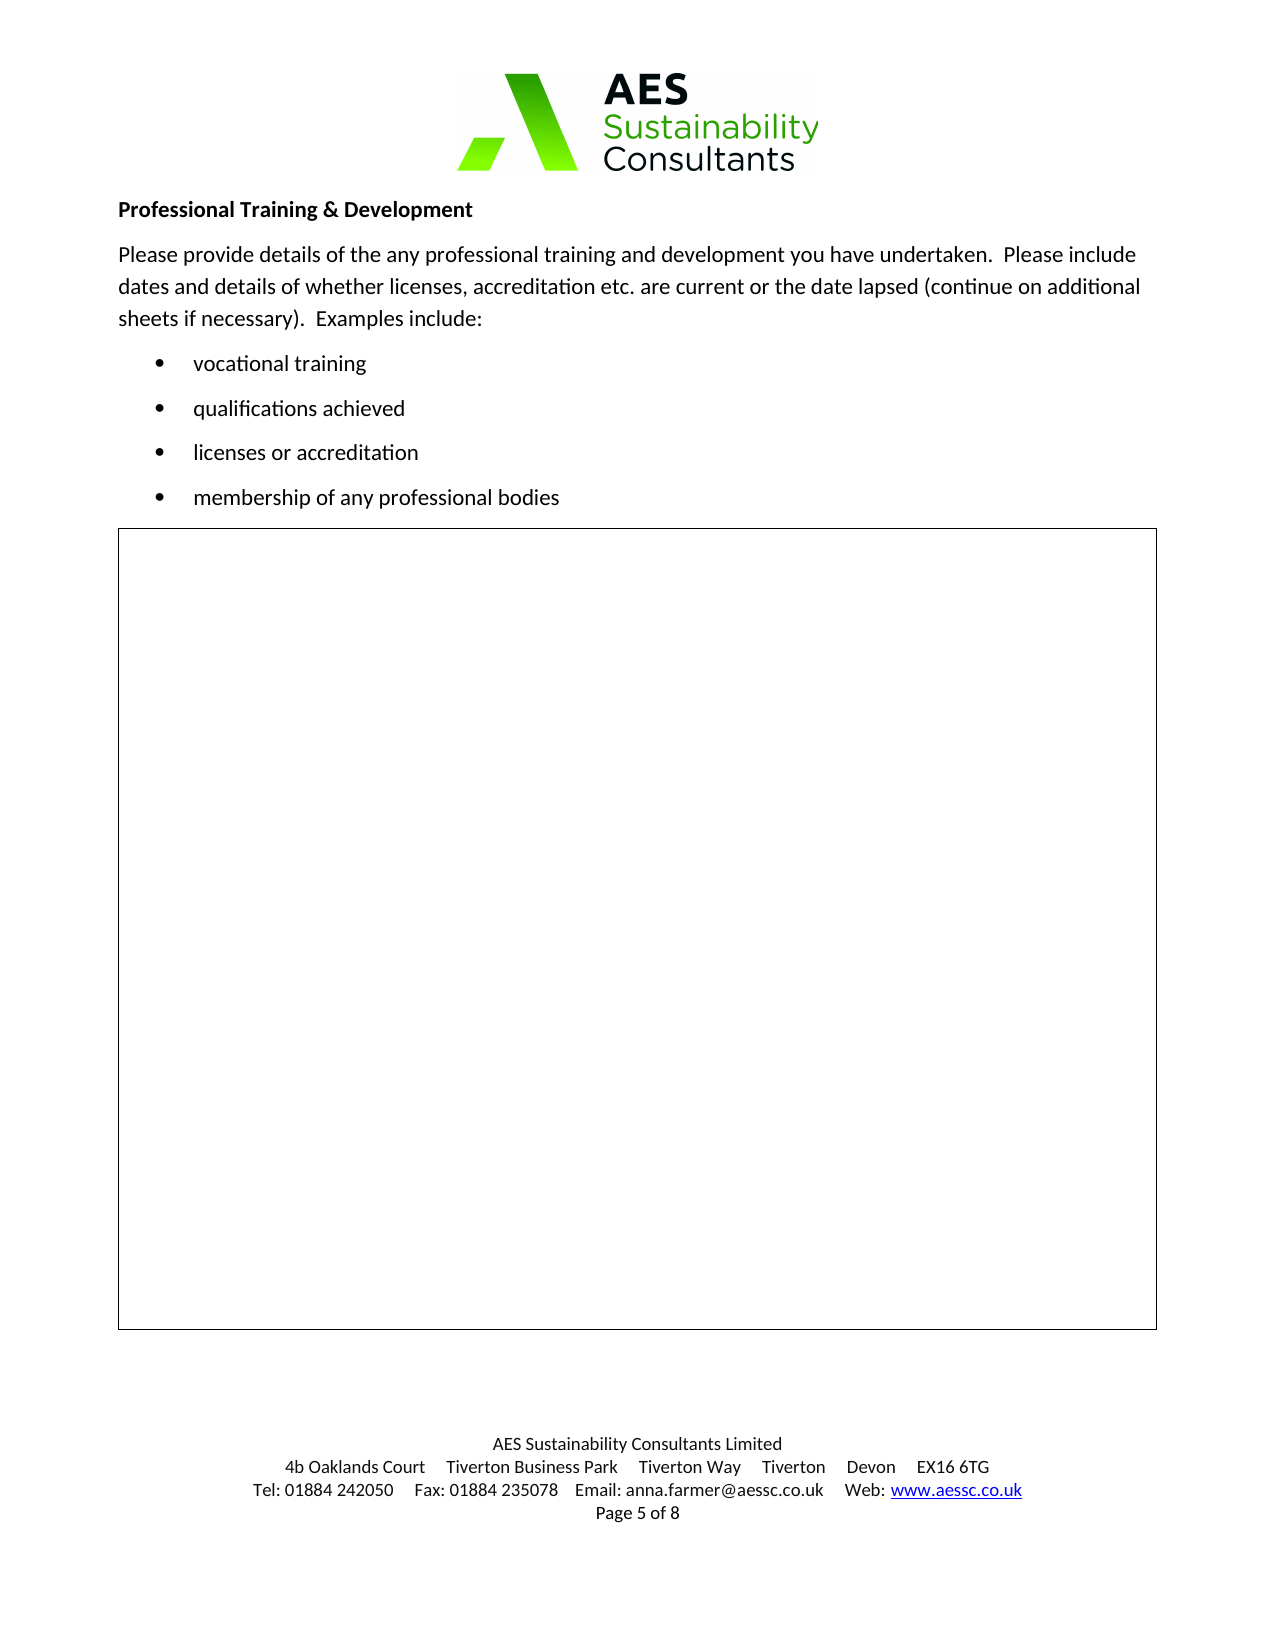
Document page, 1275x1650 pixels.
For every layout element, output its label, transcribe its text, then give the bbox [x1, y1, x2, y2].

list licenses or accreditation [156, 438, 1157, 467]
text Please provide details of the any professional training and development you have undertaken. Please include dates and details of whether licenses, accreditation etc. are current or the date lapsed (continue on additional sheets if necessary). Examples include: [118, 240, 1157, 332]
list qualifications achieved [156, 394, 1157, 422]
text Professional Training & Development [118, 195, 1157, 223]
list membership of any professional bodies [156, 483, 1157, 511]
picture [457, 73, 818, 171]
table_header [119, 529, 1156, 1329]
list vocational training [156, 349, 1157, 377]
